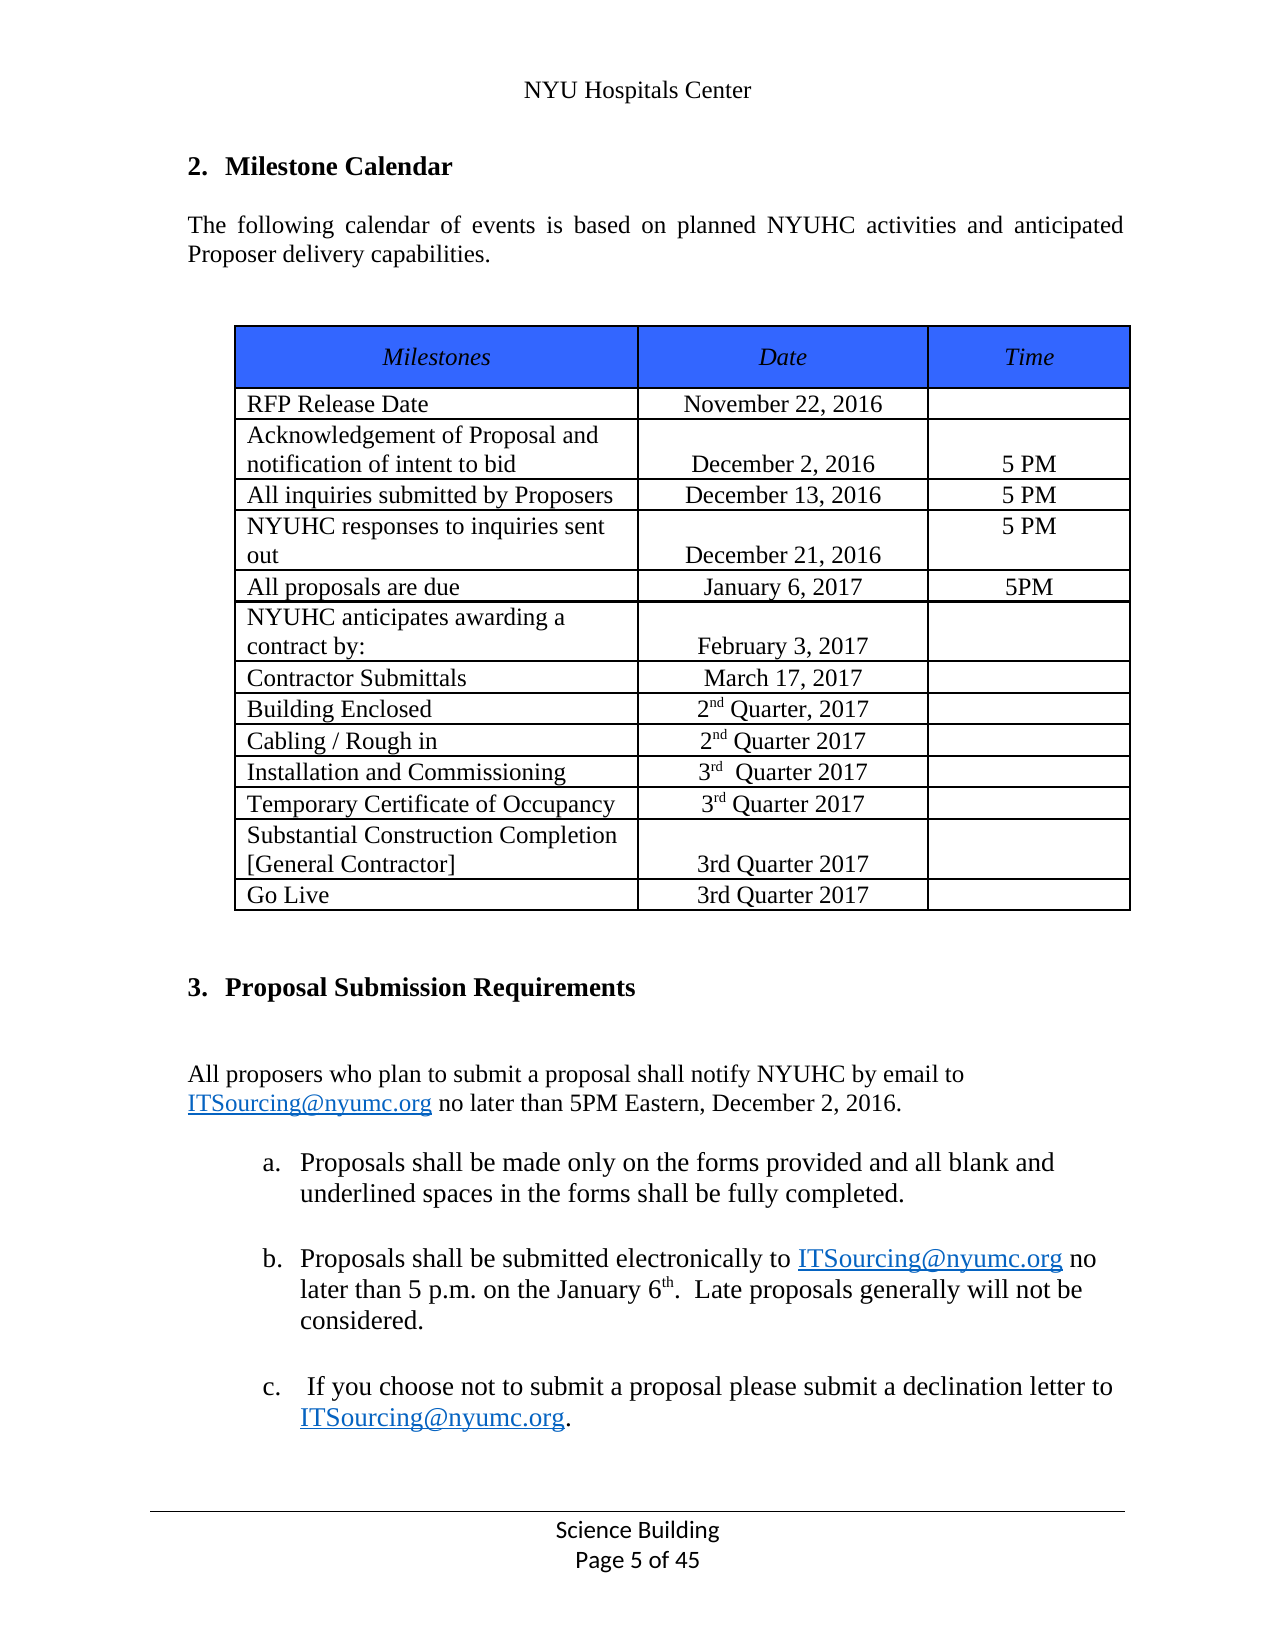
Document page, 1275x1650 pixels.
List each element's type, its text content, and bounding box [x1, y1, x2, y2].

table_cell 3rd Quarter 2017 [639, 820, 927, 877]
table_cell February 3, 2017 [639, 603, 927, 660]
table_cell January 6, 2017 [639, 571, 927, 600]
table_cell NYUHC responses to inquiries sent out [236, 511, 637, 569]
table_cell December 13, 2016 [639, 480, 927, 509]
table_header Time [929, 327, 1129, 387]
subtitle If you choose not to submit a proposal please submit a declination letter to ITSourcing@nyumc.org. [262, 1370, 1125, 1432]
table_cell [929, 788, 1129, 818]
table_cell Substantial Construction Completion [General Contractor] [236, 820, 637, 877]
table_cell Installation and Commissioning [236, 757, 637, 786]
table_cell [929, 603, 1129, 660]
table_cell [929, 725, 1129, 755]
table_cell [929, 389, 1129, 418]
subtitle Proposals shall be made only on the forms provided and all blank and underlined spaces in the forms shall be fully completed. [262, 1146, 1125, 1208]
table_cell 2nd Quarter 2017 [639, 725, 927, 755]
table_cell Cabling / Rough in [236, 725, 637, 755]
table_cell 2nd Quarter, 2017 [639, 694, 927, 723]
table_cell RFP Release Date [236, 389, 637, 418]
table_cell All inquiries submitted by Proposers [236, 480, 637, 509]
table_cell [929, 880, 1129, 909]
table_header Milestones [236, 327, 637, 387]
table_cell All proposals are due [236, 571, 637, 600]
table_cell November 22, 2016 [639, 389, 927, 418]
table_cell Contractor Submittals [236, 662, 637, 692]
table_cell December 21, 2016 [639, 511, 927, 569]
table_cell [929, 694, 1129, 723]
table_cell 5 PM [929, 420, 1129, 478]
table_cell 3rd Quarter 2017 [639, 880, 927, 909]
table_cell 5 PM [929, 511, 1129, 569]
subtitle Proposal Submission Requirements [187, 971, 1125, 1002]
text The following calendar of events is based on planned NYUHC activities and anticipated Proposer delivery capabilities. [187, 210, 1125, 267]
table_header Date [639, 327, 927, 387]
table_cell 5PM [929, 571, 1129, 600]
subtitle Milestone Calendar [187, 150, 1125, 181]
table_cell 5 PM [929, 480, 1129, 509]
table_cell [929, 757, 1129, 786]
table_cell March 17, 2017 [639, 662, 927, 692]
table_cell Acknowledgement of Proposal and notification of intent to bid [236, 420, 637, 478]
subtitle Proposals shall be submitted electronically to ITSourcing@nyumc.org no later than 5 p.m. on the January 6th. Late proposals generally will not be considered. [262, 1242, 1125, 1336]
table_cell 3rd Quarter 2017 [639, 757, 927, 786]
table_cell Temporary Certificate of Occupancy [236, 788, 637, 818]
table_cell NYUHC anticipates awarding a contract by: [236, 603, 637, 660]
table_cell [929, 820, 1129, 877]
table_cell 3rd Quarter 2017 [639, 788, 927, 818]
text All proposers who plan to submit a proposal shall notify NYUHC by email to ITSourcing@nyumc.org no later than 5PM Eastern, December 2, 2016. [187, 1059, 1125, 1117]
table_cell Go Live [236, 880, 637, 909]
table_cell [929, 662, 1129, 692]
table_cell December 2, 2016 [639, 420, 927, 478]
table_cell Building Enclosed [236, 694, 637, 723]
